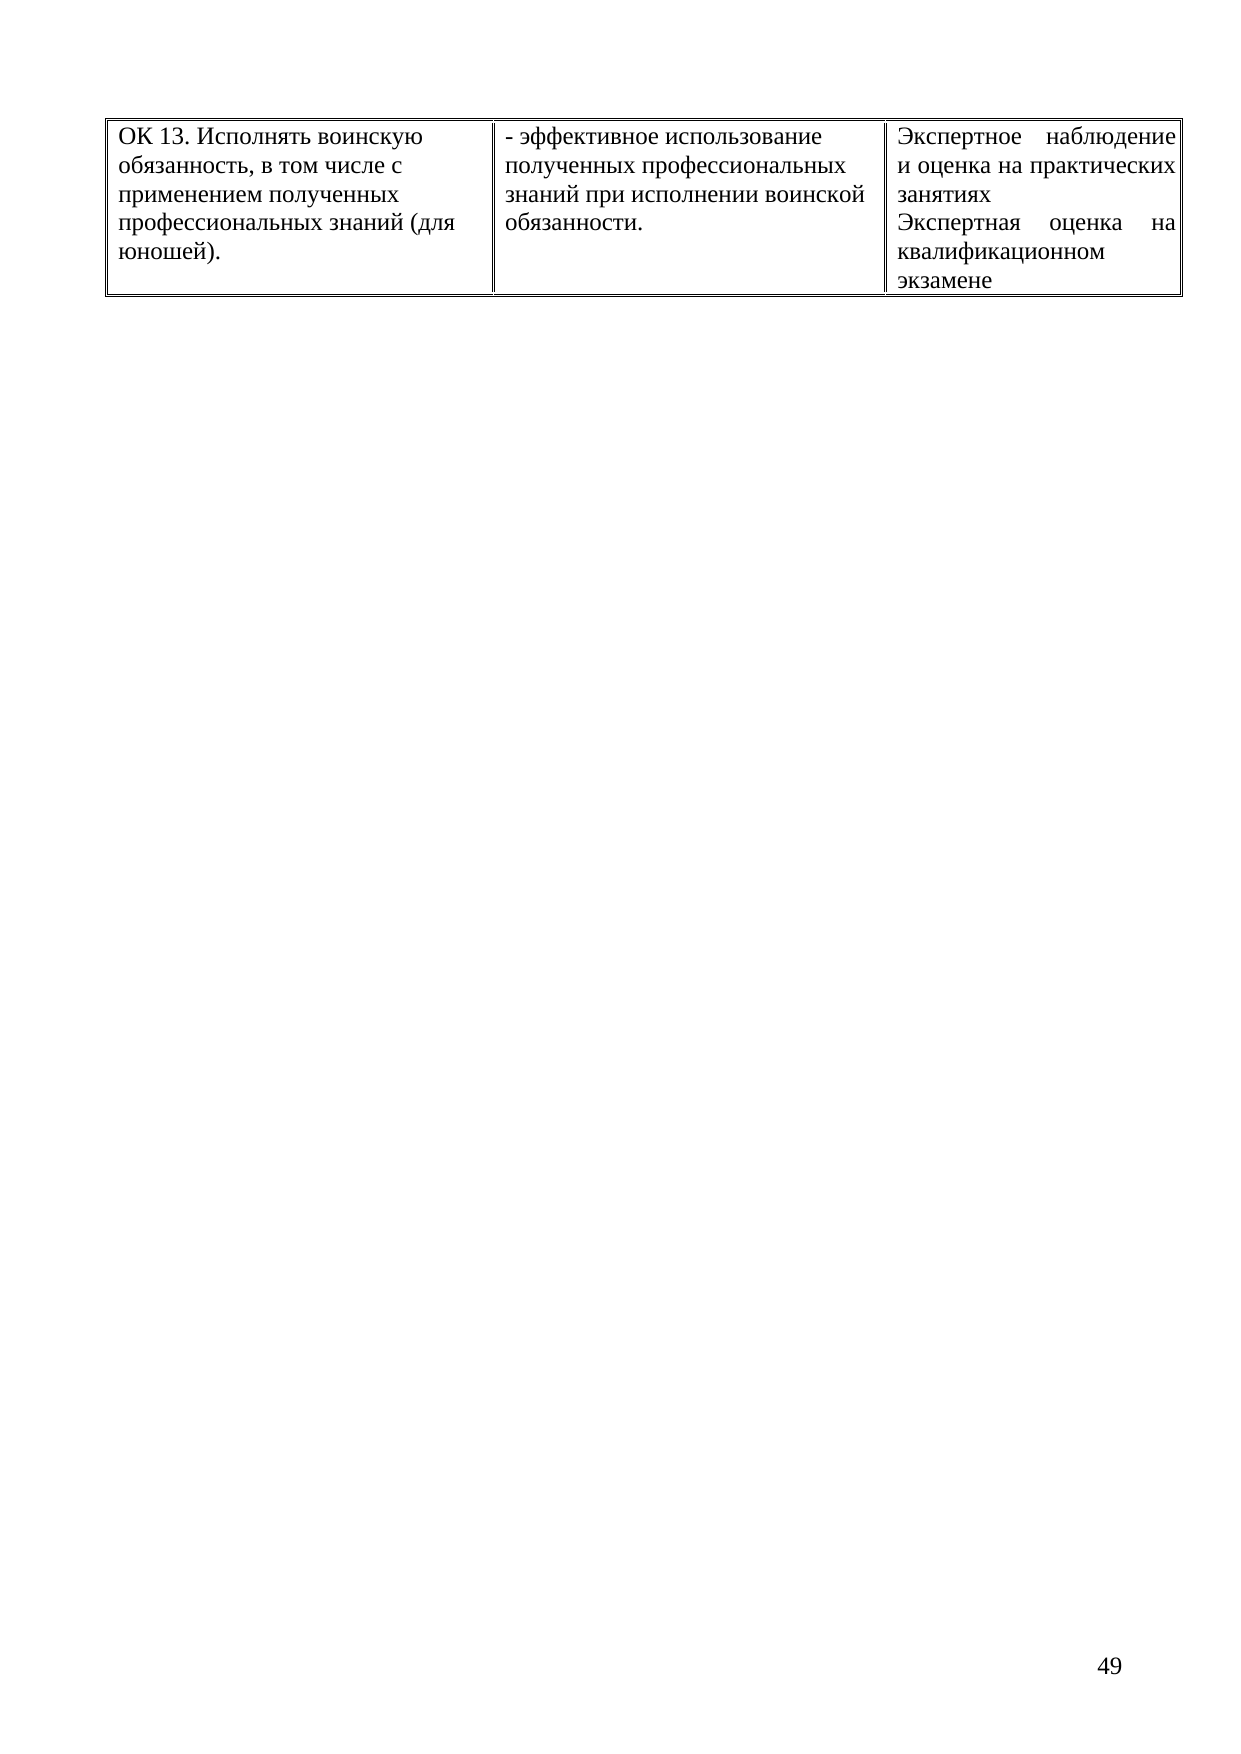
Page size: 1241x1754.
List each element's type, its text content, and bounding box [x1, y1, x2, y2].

table_cell ОК 13. Исполнять воинскую обязанность, в том числе с применением полученных профессиональных знаний (для юношей). [108, 121, 493, 294]
table_cell - эффективное использование полученных профессиональных знаний при исполнении воинской обязанности. [494, 119, 886, 294]
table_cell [886, 121, 1180, 294]
